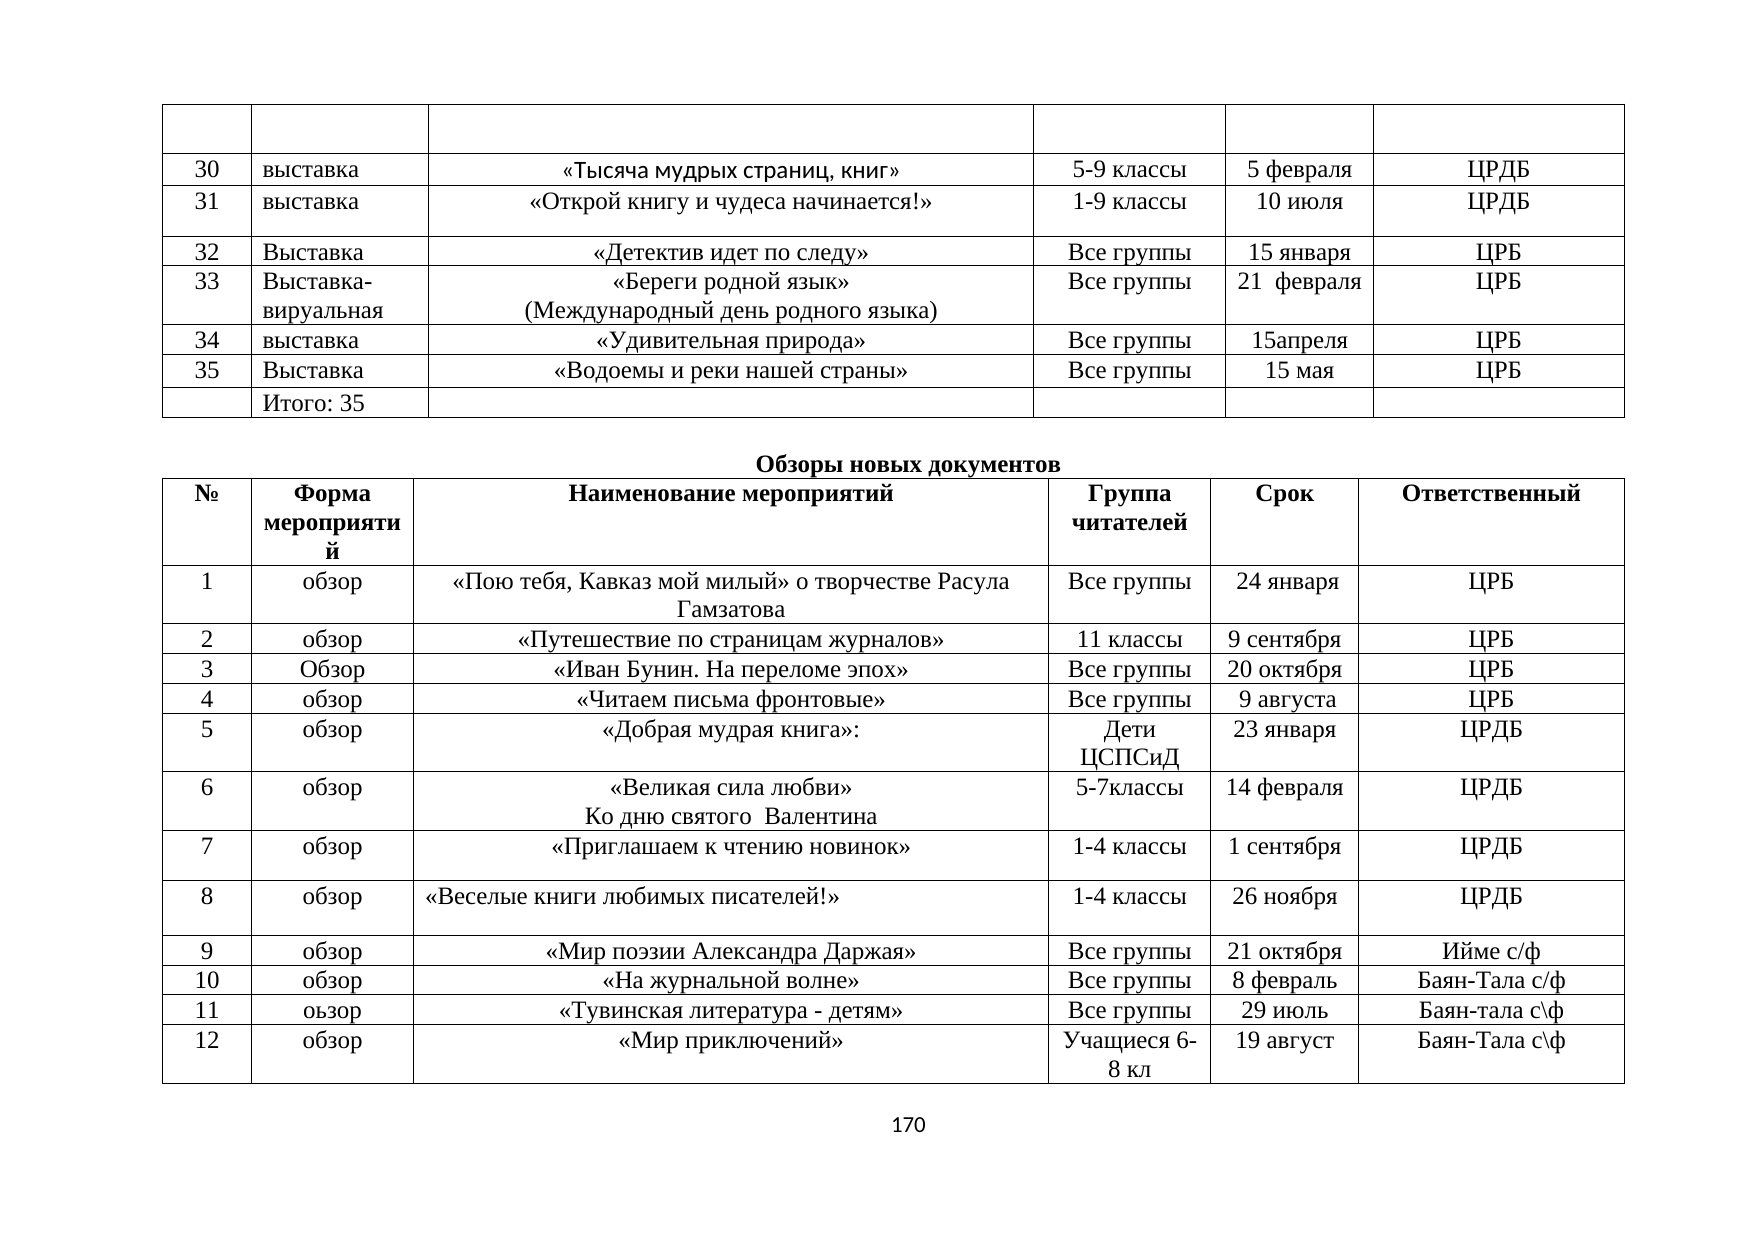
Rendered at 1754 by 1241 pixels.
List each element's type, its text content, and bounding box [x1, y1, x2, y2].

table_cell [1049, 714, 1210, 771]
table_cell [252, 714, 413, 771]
text Обзоры новых документов [118, 449, 1698, 477]
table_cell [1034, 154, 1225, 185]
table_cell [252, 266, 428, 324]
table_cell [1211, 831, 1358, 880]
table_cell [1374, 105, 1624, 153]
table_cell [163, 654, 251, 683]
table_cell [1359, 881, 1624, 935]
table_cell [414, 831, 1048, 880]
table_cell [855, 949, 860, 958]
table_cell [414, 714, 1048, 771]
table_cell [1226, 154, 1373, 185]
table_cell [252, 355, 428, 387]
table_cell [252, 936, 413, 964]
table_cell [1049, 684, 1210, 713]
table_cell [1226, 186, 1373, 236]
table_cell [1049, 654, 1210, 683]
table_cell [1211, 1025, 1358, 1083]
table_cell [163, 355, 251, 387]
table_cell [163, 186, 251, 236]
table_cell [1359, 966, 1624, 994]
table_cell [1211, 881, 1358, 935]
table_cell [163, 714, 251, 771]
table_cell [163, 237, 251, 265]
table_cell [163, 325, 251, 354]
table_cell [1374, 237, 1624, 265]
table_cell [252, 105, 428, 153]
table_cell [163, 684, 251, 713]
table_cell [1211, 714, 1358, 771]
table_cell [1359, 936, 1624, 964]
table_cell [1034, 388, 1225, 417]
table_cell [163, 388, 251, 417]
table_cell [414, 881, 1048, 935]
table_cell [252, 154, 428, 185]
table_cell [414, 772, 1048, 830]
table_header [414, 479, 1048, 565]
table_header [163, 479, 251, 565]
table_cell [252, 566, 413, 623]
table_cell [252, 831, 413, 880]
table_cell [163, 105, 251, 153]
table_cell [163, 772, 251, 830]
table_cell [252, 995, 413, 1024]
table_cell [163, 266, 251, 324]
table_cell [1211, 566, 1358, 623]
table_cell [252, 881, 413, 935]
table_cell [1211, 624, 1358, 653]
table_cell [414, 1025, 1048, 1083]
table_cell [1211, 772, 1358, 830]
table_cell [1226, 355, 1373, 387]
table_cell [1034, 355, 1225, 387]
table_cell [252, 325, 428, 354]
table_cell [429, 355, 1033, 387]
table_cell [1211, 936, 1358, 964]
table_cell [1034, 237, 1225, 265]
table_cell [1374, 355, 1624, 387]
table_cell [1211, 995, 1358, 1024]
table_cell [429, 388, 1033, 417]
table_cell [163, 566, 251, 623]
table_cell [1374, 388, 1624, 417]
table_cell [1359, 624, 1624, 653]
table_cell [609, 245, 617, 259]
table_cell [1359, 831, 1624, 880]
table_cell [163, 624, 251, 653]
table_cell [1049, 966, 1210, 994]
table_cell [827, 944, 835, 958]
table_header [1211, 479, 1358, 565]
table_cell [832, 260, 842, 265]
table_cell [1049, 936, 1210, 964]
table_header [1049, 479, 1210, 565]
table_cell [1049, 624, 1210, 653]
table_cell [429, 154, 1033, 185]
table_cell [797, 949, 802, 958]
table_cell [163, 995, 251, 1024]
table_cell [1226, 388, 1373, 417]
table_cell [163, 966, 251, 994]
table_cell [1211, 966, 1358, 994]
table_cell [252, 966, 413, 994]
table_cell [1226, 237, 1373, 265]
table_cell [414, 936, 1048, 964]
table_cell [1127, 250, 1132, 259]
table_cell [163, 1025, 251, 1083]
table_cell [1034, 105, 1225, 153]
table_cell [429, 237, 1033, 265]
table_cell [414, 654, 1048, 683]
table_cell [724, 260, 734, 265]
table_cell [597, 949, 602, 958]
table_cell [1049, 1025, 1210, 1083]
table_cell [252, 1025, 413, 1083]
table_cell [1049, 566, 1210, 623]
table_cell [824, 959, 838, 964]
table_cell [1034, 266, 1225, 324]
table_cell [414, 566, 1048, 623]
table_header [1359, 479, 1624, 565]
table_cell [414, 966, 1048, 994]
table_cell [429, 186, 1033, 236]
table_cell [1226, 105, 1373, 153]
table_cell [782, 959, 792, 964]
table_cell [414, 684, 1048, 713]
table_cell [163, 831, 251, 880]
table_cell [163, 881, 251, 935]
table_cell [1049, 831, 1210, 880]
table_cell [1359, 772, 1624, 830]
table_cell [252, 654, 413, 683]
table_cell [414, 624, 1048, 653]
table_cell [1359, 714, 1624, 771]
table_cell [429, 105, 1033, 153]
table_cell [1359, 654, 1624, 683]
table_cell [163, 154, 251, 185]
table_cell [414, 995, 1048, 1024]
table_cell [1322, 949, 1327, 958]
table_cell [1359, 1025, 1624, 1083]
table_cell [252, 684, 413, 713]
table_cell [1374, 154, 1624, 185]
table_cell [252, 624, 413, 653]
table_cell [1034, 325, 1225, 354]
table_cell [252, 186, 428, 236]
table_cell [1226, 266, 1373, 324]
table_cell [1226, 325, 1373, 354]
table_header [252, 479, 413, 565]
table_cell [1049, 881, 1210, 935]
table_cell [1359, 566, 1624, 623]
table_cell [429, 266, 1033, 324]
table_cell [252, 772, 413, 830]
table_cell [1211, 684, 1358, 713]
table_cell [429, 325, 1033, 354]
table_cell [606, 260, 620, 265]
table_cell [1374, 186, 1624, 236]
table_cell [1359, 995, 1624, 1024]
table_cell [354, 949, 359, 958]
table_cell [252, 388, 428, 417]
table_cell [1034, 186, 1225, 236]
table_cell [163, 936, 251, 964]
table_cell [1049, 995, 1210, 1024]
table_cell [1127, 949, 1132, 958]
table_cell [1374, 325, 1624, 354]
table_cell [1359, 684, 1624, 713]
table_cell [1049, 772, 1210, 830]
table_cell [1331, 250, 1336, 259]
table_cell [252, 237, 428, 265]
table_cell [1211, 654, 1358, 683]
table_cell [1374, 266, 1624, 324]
